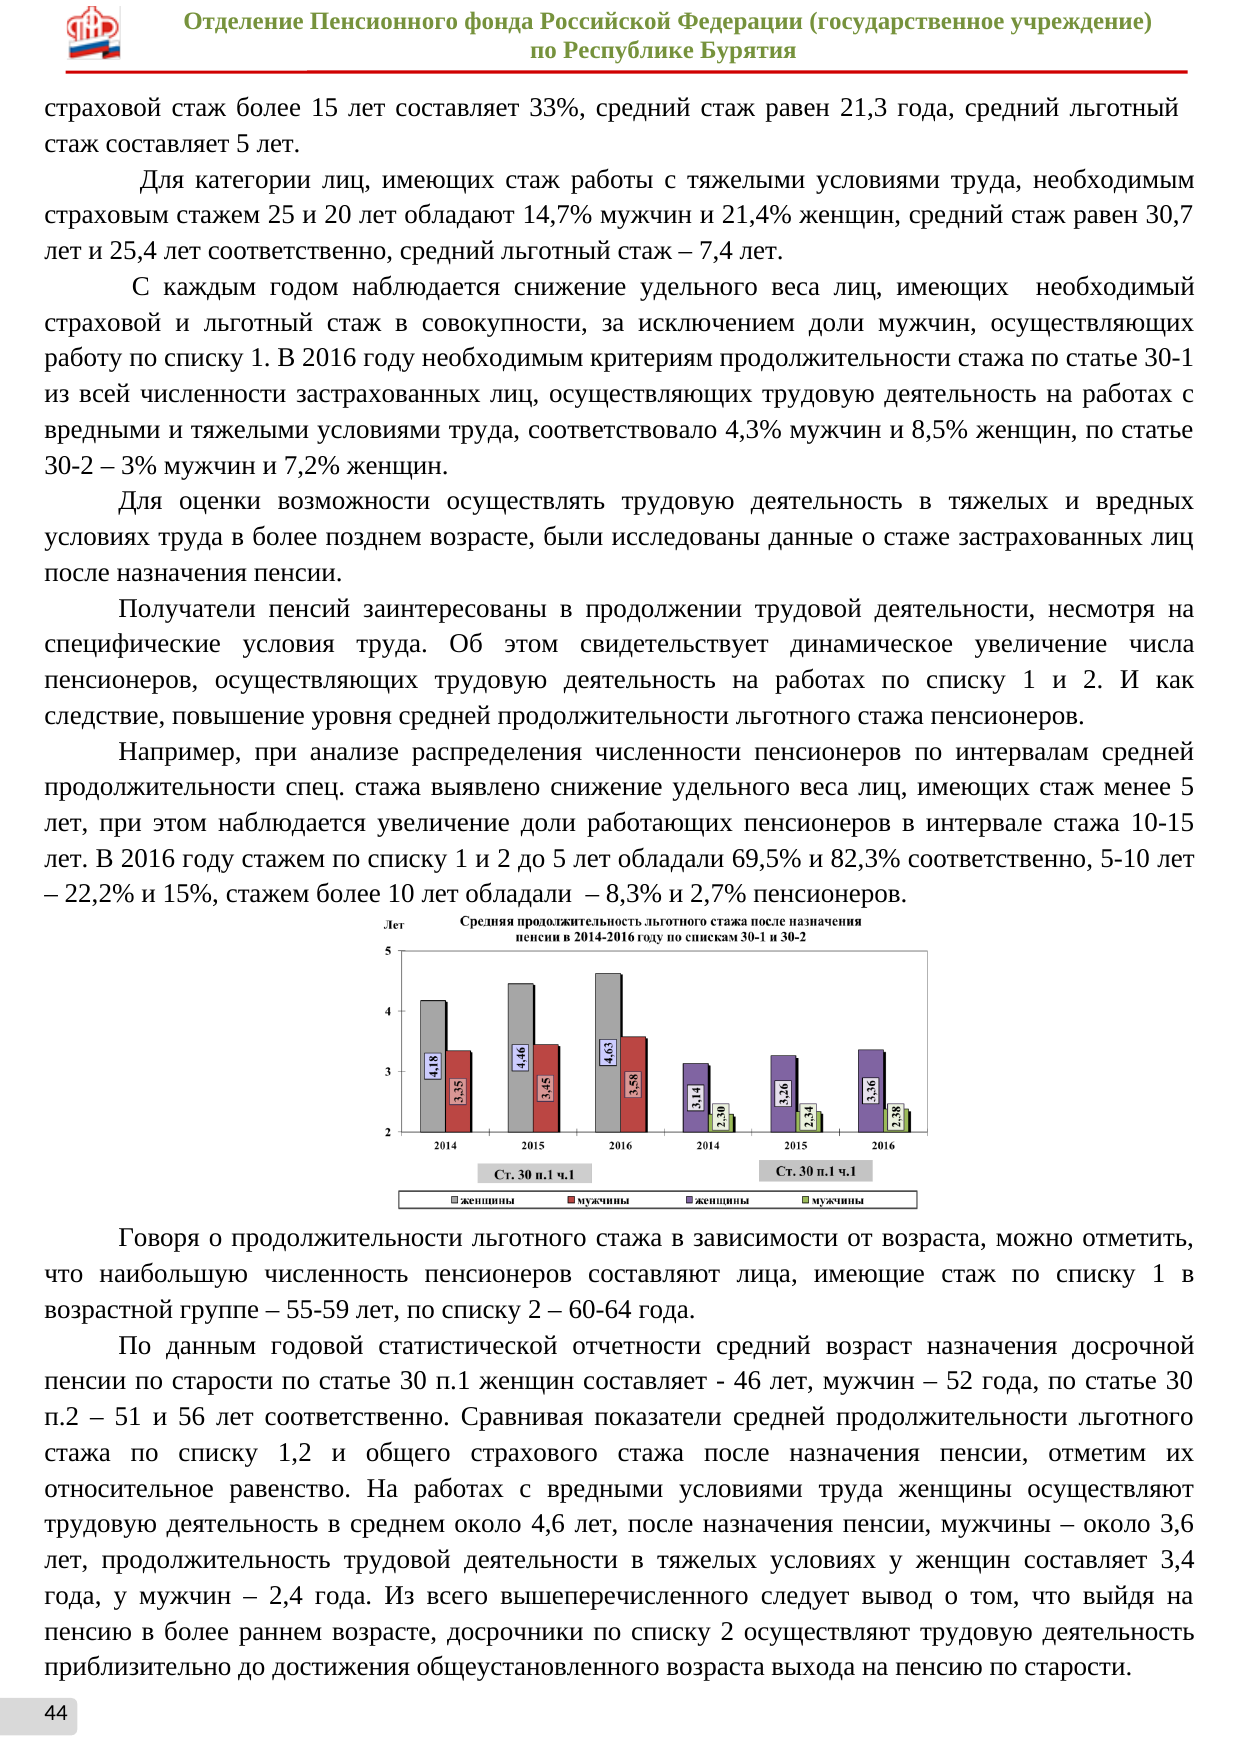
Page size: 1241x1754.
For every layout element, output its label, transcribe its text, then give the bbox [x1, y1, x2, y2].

text Получатели пенсий заинтересованы в продолжении трудовой деятельности, несмотря на специфические условия труда. Об этом свидетельствует динамическое увеличение числа пенсионеров, осуществляющих трудовую деятельность на работах по списку 1 и 2. И как следствие, повышение уровня средней продолжительности льготного стажа пенсионеров. [44, 592, 1196, 730]
text По данным годовой статистической отчетности средний возраст назначения досрочной пенсии по старости по статье 30 п.1 женщин составляет - 46 лет, мужчин – 52 года, по статье 30 п.2 – 51 и 56 лет соответственно. Сравнивая показатели средней продолжительности льготного стажа по списку 1,2 и общего страхового стажа после назначения пенсии, отметим их относительное равенство. На работах с вредными условиями труда женщины осуществляют трудовую деятельность в среднем около 4,6 лет, после назначения пенсии, мужчины – около 3,6 лет, продолжительность трудовой деятельности в тяжелых условиях у женщин составляет 3,4 года, у мужчин – 2,4 года. Из всего вышеперечисленного следует вывод о том, что выйдя на пенсию в более раннем возрасте, досрочники по списку 2 осуществляют трудовую деятельность приблизительно до достижения общеустановленного возраста выхода на пенсию по старости. [44, 1329, 1196, 1681]
picture [66, 6, 122, 61]
text С каждым годом наблюдается снижение удельного веса лиц, имеющих необходимый страховой и льготный стаж в совокупности, за исключением доли мужчин, осуществляющих работу по списку 1. В 2016 году необходимым критериям продолжительности стажа по статье 30-1 из всей численности застрахованных лиц, осуществляющих трудовую деятельность на работах с вредными и тяжелыми условиями труда, соответствовало 4,3% мужчин и 8,5% женщин, по статье 30-2 – 3% мужчин и 7,2% женщин. [44, 270, 1196, 480]
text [44, 91, 1181, 158]
picture [381, 913, 933, 1218]
text Говоря о продолжительности льготного стажа в зависимости от возраста, можно отметить, что наибольшую численность пенсионеров составляют лица, имеющие стаж по списку 1 в возрастной группе – 55-59 лет, по списку 2 – 60-64 года. [44, 1222, 1196, 1324]
text Например, при анализе распределения численности пенсионеров по интервалам средней продолжительности спец. стажа выявлено снижение удельного веса лиц, имеющих стаж менее 5 лет, при этом наблюдается увеличение доли работающих пенсионеров в интервале стажа 10-15 лет. В 2016 году стажем по списку 1 и 2 до 5 лет обладали 69,5% и 82,3% соответственно, 5-10 лет – 22,2% и 15%, стажем более 10 лет обладали – 8,3% и 2,7% пенсионеров. [44, 734, 1196, 909]
text Для категории лиц, имеющих стаж работы с тяжелыми условиями труда, необходимым страховым стажем 25 и 20 лет обладают 14,7% мужчин и 21,4% женщин, средний стаж равен 30,7 лет и 25,4 лет соответственно, средний льготный стаж – 7,4 лет. [44, 163, 1196, 266]
text Для оценки возможности осуществлять трудовую деятельность в тяжелых и вредных условиях труда в более позднем возрасте, были исследованы данные о стаже застрахованных лиц после назначения пенсии. [44, 484, 1196, 587]
